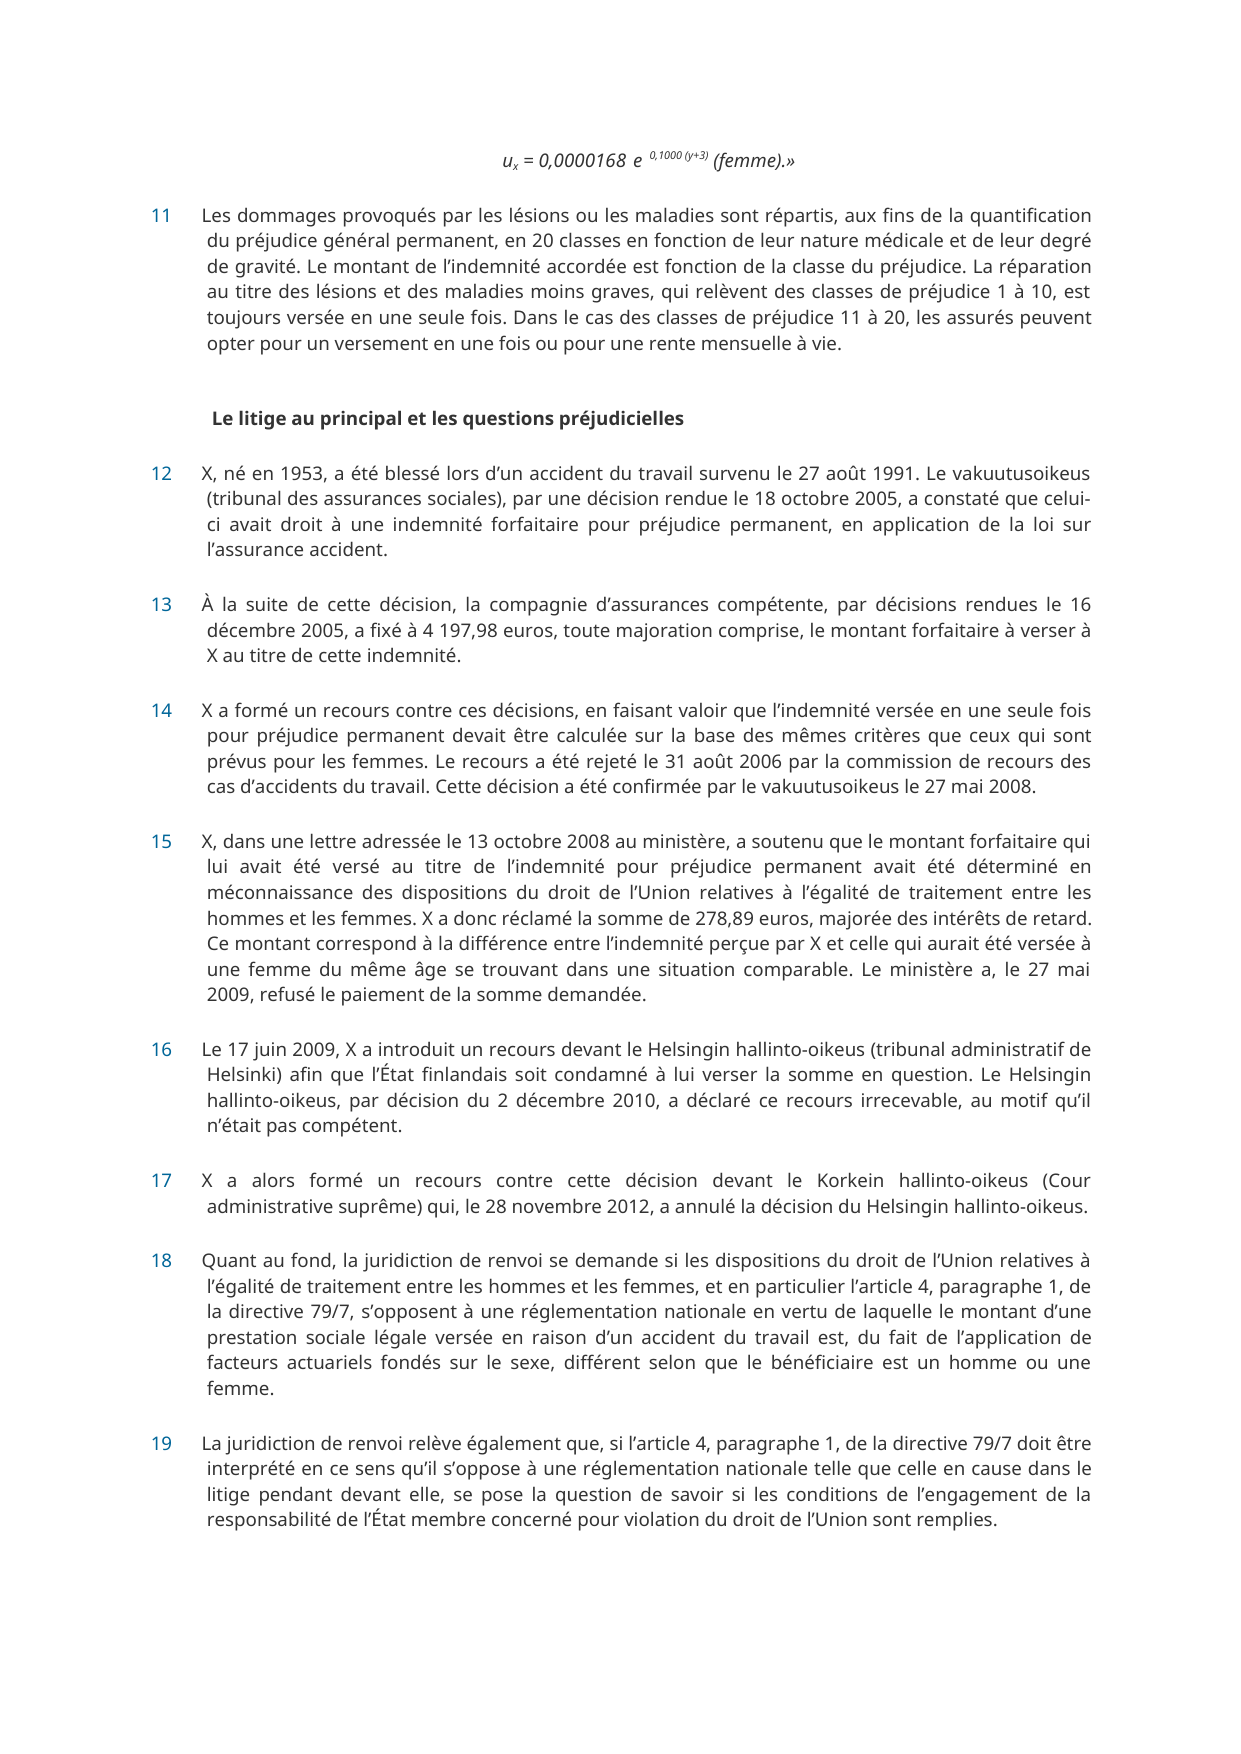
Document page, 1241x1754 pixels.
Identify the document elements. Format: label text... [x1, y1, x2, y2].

text 15 X, dans une lettre adressée le 13 octobre 2008 au ministère, a soutenu que le montant forfaitaire qui lui avait été versé au titre de l’indemnité pour préjudice permanent avait été déterminé en méconnaissance des dispositions du droit de l’Union relatives à l’égalité de traitement entre les hommes et les femmes. X a donc réclamé la somme de 278,89 euros, majorée des intérêts de retard. Ce montant correspond à la différence entre l’indemnité perçue par X et celle qui aurait été versée à une femme du même âge se trouvant dans une situation comparable. Le ministère a, le 27 mai 2009, refusé le paiement de la somme demandée. [151, 828, 1093, 1007]
text 11 Les dommages provoqués par les lésions ou les maladies sont répartis, aux fins de la quantification du préjudice général permanent, en 20 classes en fonction de leur nature médicale et de leur degré de gravité. Le montant de l’indemnité accordée est fonction de la classe du préjudice. La réparation au titre des lésions et des maladies moins graves, qui relèvent des classes de préjudice 1 à 10, est toujours versée en une seule fois. Dans le cas des classes de préjudice 11 à 20, les assurés peuvent opter pour un versement en une fois ou pour une rente mensuelle à vie. [151, 202, 1093, 355]
text 12 X, né en 1953, a été blessé lors d’un accident du travail survenu le 27 août 1991. Le vakuutusoikeus (tribunal des assurances sociales), par une décision rendue le 18 octobre 2005, a constaté que celui-ci avait droit à une indemnité forfaitaire pour préjudice permanent, en application de la loi sur l’assurance accident. [151, 460, 1093, 562]
text 18 Quant au fond, la juridiction de renvoi se demande si les dispositions du droit de l’Union relatives à l’égalité de traitement entre les hommes et les femmes, et en particulier l’article 4, paragraphe 1, de la directive 79/7, s’opposent à une réglementation nationale en vertu de laquelle le montant d’une prestation sociale légale versée en raison d’un accident du travail est, du fait de l’application de facteurs actuariels fondés sur le sexe, différent selon que le bénéficiaire est un homme ou une femme. [151, 1248, 1093, 1401]
text ux = 0,0000168 e 0,1000 (y+3) (femme).» [207, 148, 1093, 173]
text 17 X a alors formé un recours contre cette décision devant le Korkein hallinto-oikeus (Cour administrative suprême) qui, le 28 novembre 2012, a annulé la décision du Helsingin hallinto-oikeus. [151, 1167, 1093, 1218]
text Le litige au principal et les questions préjudicielles [207, 405, 1093, 431]
text 19 La juridiction de renvoi relève également que, si l’article 4, paragraphe 1, de la directive 79/7 doit être interprété en ce sens qu’il s’oppose à une réglementation nationale telle que celle en cause dans le litige pendant devant elle, se pose la question de savoir si les conditions de l’engagement de la responsabilité de l’État membre concerné pour violation du droit de l’Union sont remplies. [151, 1430, 1093, 1532]
text 13 À la suite de cette décision, la compagnie d’assurances compétente, par décisions rendues le 16 décembre 2005, a fixé à 4 197,98 euros, toute majoration comprise, le montant forfaitaire à verser à X au titre de cette indemnité. [151, 591, 1093, 668]
text 16 Le 17 juin 2009, X a introduit un recours devant le Helsingin hallinto-oikeus (tribunal administratif de Helsinki) afin que l’État finlandais soit condamné à lui verser la somme en question. Le Helsingin hallinto-oikeus, par décision du 2 décembre 2010, a déclaré ce recours irrecevable, au motif qu’il n’était pas compétent. [151, 1036, 1093, 1138]
text 14 X a formé un recours contre ces décisions, en faisant valoir que l’indemnité versée en une seule fois pour préjudice permanent devait être calculée sur la base des mêmes critères que ceux qui sont prévus pour les femmes. Le recours a été rejeté le 31 août 2006 par la commission de recours des cas d’accidents du travail. Cette décision a été confirmée par le vakuutusoikeus le 27 mai 2008. [151, 697, 1093, 799]
